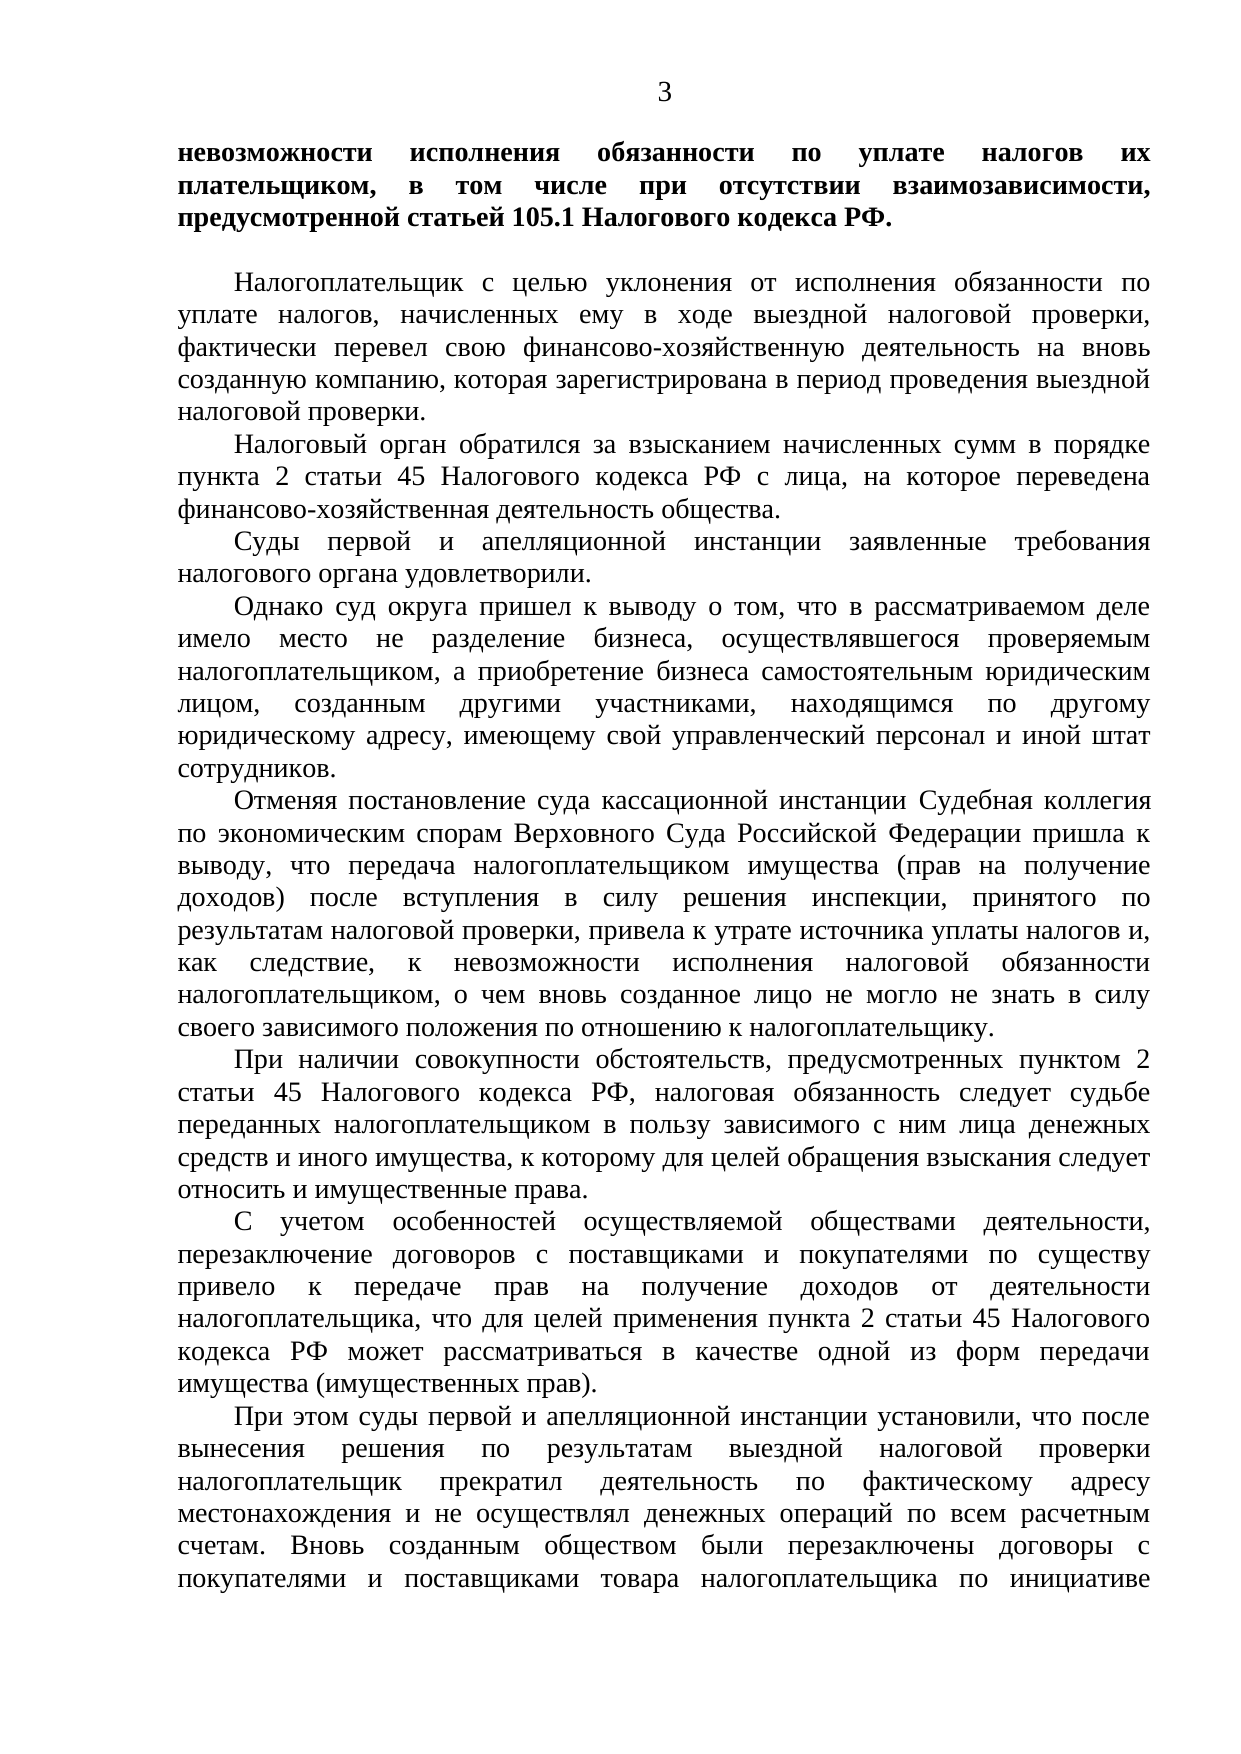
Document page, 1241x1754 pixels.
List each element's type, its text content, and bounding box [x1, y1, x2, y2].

text Налогоплательщик с целью уклонения от исполнения обязанности по уплате налогов, начисленных ему в ходе выездной налоговой проверки, фактически перевел свою финансово-хозяйственную деятельность на вновь созданную компанию, которая зарегистрирована в период проведения выездной налоговой проверки. [177, 265, 1152, 427]
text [177, 135, 1152, 232]
text С учетом особенностей осуществляемой обществами деятельности, перезаключение договоров с поставщиками и покупателями по существу привело к передаче прав на получение доходов от деятельности налогоплательщика, что для целей применения пункта 2 статьи 45 Налогового кодекса РФ может рассматриваться в качестве одной из форм передачи имущества (имущественных прав). [177, 1204, 1152, 1399]
text Налоговый орган обратился за взысканием начисленных сумм в порядке пункта 2 статьи 45 Налогового кодекса РФ с лица, на которое переведена финансово-хозяйственная деятельность общества. [177, 427, 1152, 524]
text При наличии совокупности обстоятельств, предусмотренных пунктом 2 статьи 45 Налогового кодекса РФ, налоговая обязанность следует судьбе переданных налогоплательщиком в пользу зависимого с ним лица денежных средств и иного имущества, к которому для целей обращения взыскания следует относить и имущественные права. [177, 1042, 1152, 1204]
text Отменяя постановление суда кассационной инстанции Судебная коллегия по экономическим спорам Верховного Суда Российской Федерации пришла к выводу, что передача налогоплательщиком имущества (прав на получение доходов) после вступления в силу решения инспекции, принятого по результатам налоговой проверки, привела к утрате источника уплаты налогов и, как следствие, к невозможности исполнения налоговой обязанности налогоплательщиком, о чем вновь созданное лицо не могло не знать в силу своего зависимого положения по отношению к налогоплательщику. [177, 783, 1152, 1042]
text Суды первой и апелляционной инстанции заявленные требования налогового органа удовлетворили. [177, 524, 1152, 589]
text Однако суд округа пришел к выводу о том, что в рассматриваемом деле имело место не разделение бизнеса, осуществлявшегося проверяемым налогоплательщиком, а приобретение бизнеса самостоятельным юридическим лицом, созданным другими участниками, находящимся по другому юридическому адресу, имеющему свой управленческий персонал и иной штат сотрудников. [177, 589, 1152, 783]
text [177, 1399, 1152, 1593]
